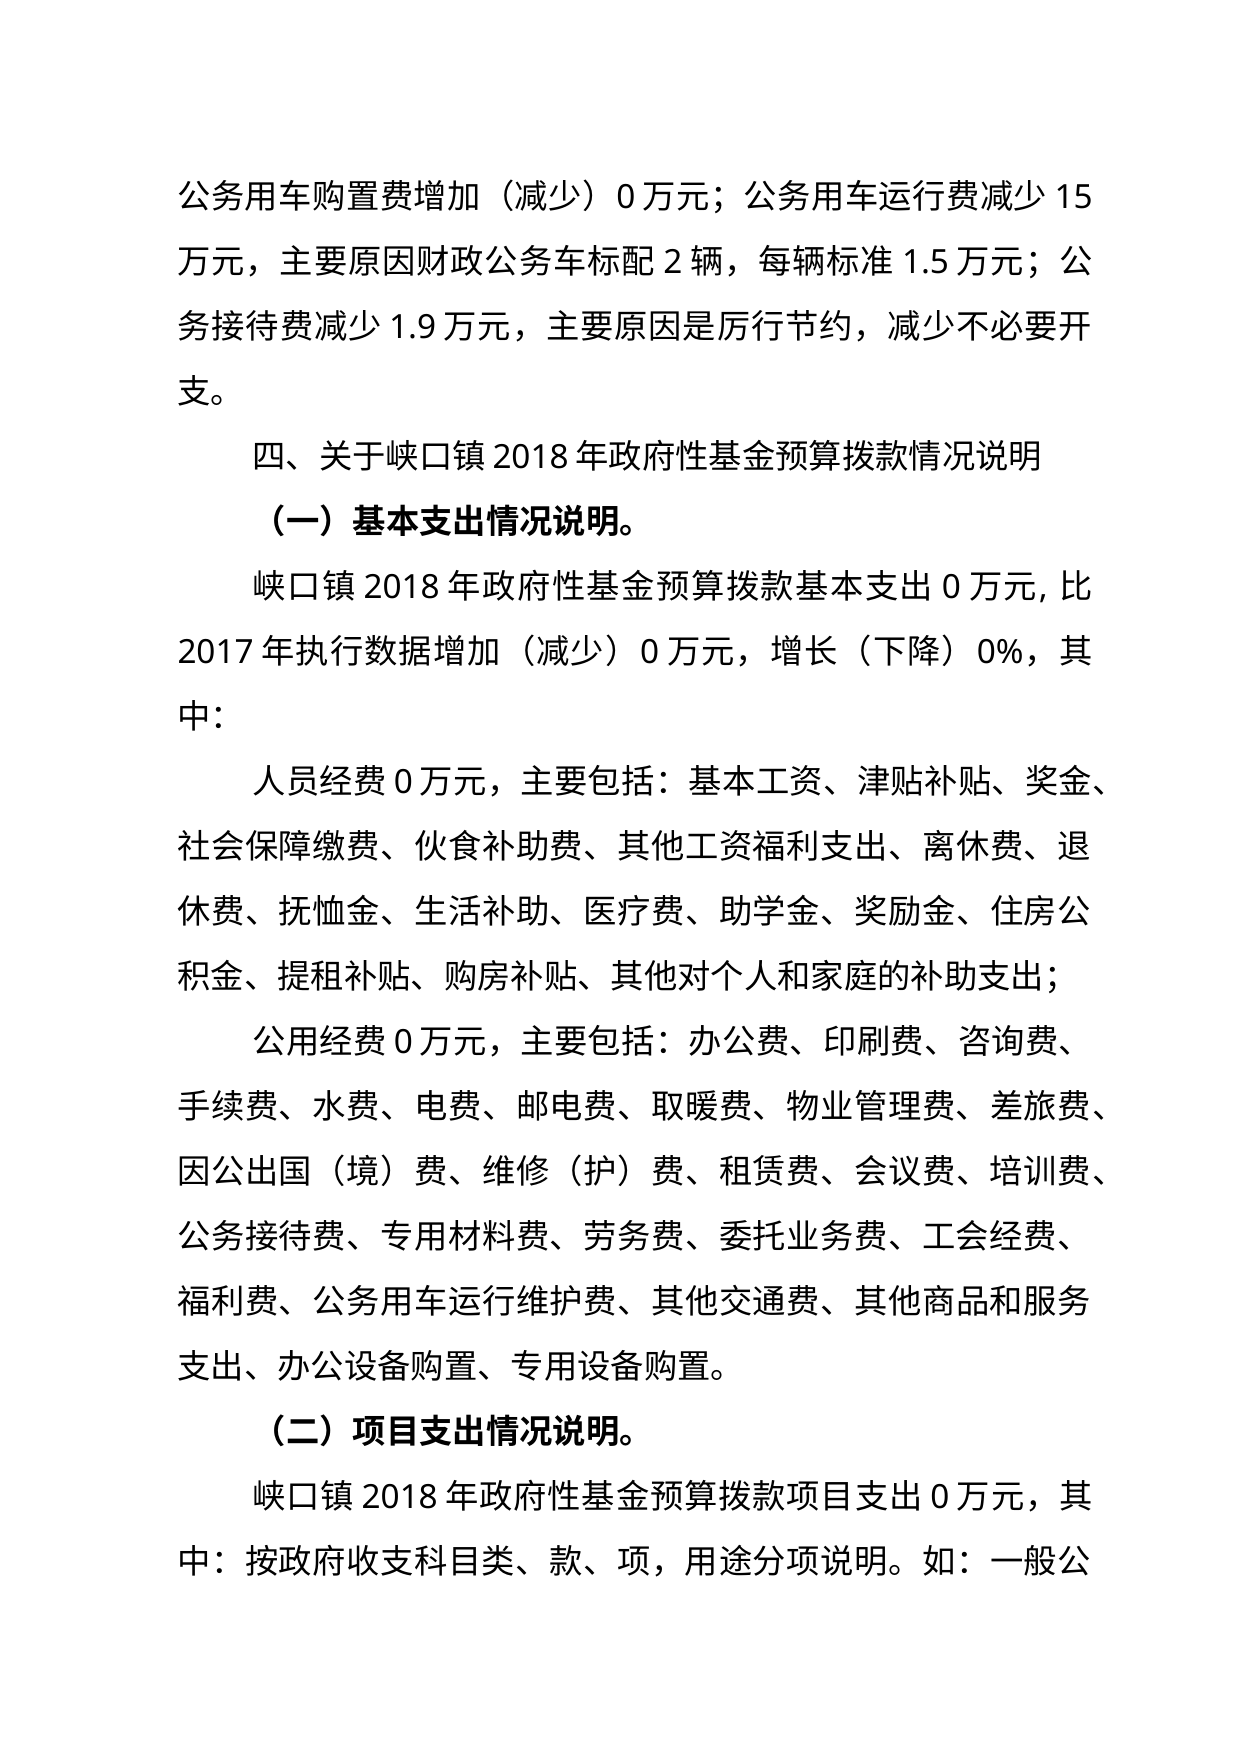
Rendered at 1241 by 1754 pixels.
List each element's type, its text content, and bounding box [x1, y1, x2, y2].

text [177, 162, 1092, 422]
text 公用经费0万元，主要包括：办公费、印刷费、咨询费、手续费、水费、电费、邮电费、取暖费、物业管理费、差旅费、因公出国（境）费、维修（护）费、租赁费、会议费、培训费、公务接待费、专用材料费、劳务费、委托业务费、工会经费、福利费、公务用车运行维护费、其他交通费、其他商品和服务支出、办公设备购置、专用设备购置。 [177, 1007, 1092, 1397]
text （一）基本支出情况说明。 [177, 487, 1092, 552]
text （二）项目支出情况说明。 [177, 1397, 1092, 1462]
text 人员经费0万元，主要包括：基本工资、津贴补贴、奖金、社会保障缴费、伙食补助费、其他工资福利支出、离休费、退休费、抚恤金、生活补助、医疗费、助学金、奖励金、住房公积金、提租补贴、购房补贴、其他对个人和家庭的补助支出； [177, 747, 1092, 1007]
text 峡口镇2018年政府性基金预算拨款基本支出0万元, 比2017年执行数据增加（减少）0万元，增长（下降）0%，其中： [177, 552, 1092, 747]
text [177, 1462, 1092, 1592]
text 四、关于峡口镇2018年政府性基金预算拨款情况说明 [177, 422, 1092, 487]
